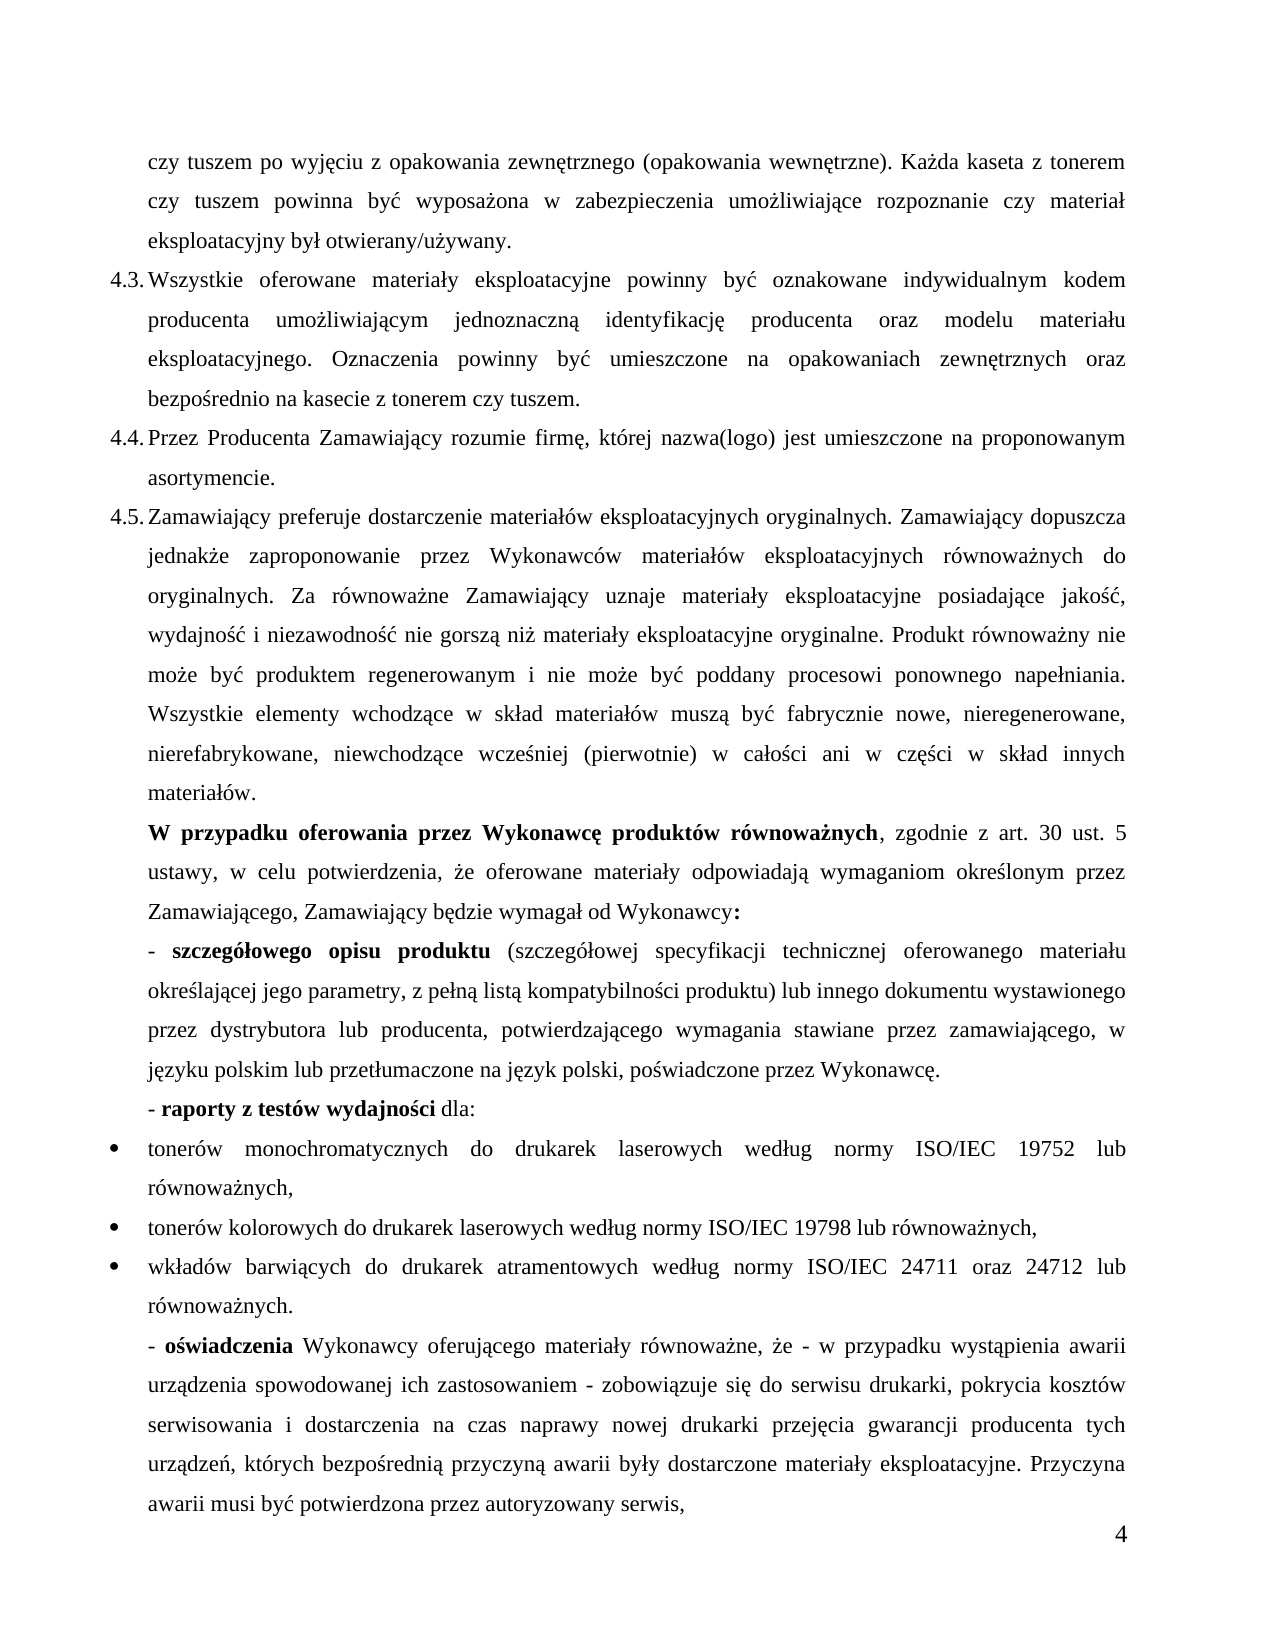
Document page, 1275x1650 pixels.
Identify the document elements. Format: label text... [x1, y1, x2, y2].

list Zamawiający preferuje dostarczenie materiałów eksploatacyjnych oryginalnych. Zamawiający dopuszcza jednakże zaproponowanie przez Wykonawców materiałów eksploatacyjnych równoważnych do oryginalnych. Za równoważne Zamawiający uznaje materiały eksploatacyjne posiadające jakość, wydajność i niezawodność nie gorszą niż materiały eksploatacyjne oryginalne. Produkt równoważny nie może być produktem regenerowanym i nie może być poddany procesowi ponownego napełniania. Wszystkie elementy wchodzące w skład materiałów muszą być fabrycznie nowe, nieregenerowane, nierefabrykowane, niewchodzące wcześniej (pierwotnie) w całości ani w części w skład innych materiałów. [110, 503, 1127, 806]
list tonerów monochromatycznych do drukarek laserowych według normy ISO/IEC 19752 lub równoważnych, [110, 1135, 1127, 1201]
list tonerów kolorowych do drukarek laserowych według normy ISO/IEC 19798 lub równoważnych, [110, 1214, 1127, 1240]
list - raporty z testów wydajności dla: [148, 1095, 1127, 1122]
list - szczegółowego opisu produktu (szczegółowej specyfikacji technicznej oferowanego materiału określającej jego parametry, z pełną listą kompatybilności produktu) lub innego dokumentu wystawionego przez dystrybutora lub producenta, potwierdzającego wymagania stawiane przez zamawiającego, w języku polskim lub przetłumaczone na język polski, poświadczone przez Wykonawcę. [148, 937, 1127, 1082]
list wkładów barwiących do drukarek atramentowych według normy ISO/IEC 24711 oraz 24712 lub równoważnych. [110, 1253, 1127, 1319]
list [110, 148, 1127, 253]
list - oświadczenia Wykonawcy oferującego materiały równoważne, że - w przypadku wystąpienia awarii urządzenia spowodowanej ich zastosowaniem - zobowiązuje się do serwisu drukarki, pokrycia kosztów serwisowania i dostarczenia na czas naprawy nowej drukarki przejęcia gwarancji producenta tych urządzeń, których bezpośrednią przyczyną awarii były dostarczone materiały eksploatacyjne. Przyczyna awarii musi być potwierdzona przez autoryzowany serwis, [148, 1332, 1127, 1516]
list Przez Producenta Zamawiający rozumie firmę, której nazwa(logo) jest umieszczone na proponowanym asortymencie. [110, 424, 1127, 490]
list Wszystkie oferowane materiały eksploatacyjne powinny być oznakowane indywidualnym kodem producenta umożliwiającym jednoznaczną identyfikację producenta oraz modelu materiału eksploatacyjnego. Oznaczenia powinny być umieszczone na opakowaniach zewnętrznych oraz bezpośrednio na kasecie z tonerem czy tuszem. [110, 266, 1127, 411]
list W przypadku oferowania przez Wykonawcę produktów równoważnych, zgodnie z art. 30 ust. 5 ustawy, w celu potwierdzenia, że oferowane materiały odpowiadają wymaganiom określonym przez Zamawiającego, Zamawiający będzie wymagał od Wykonawcy: [148, 819, 1127, 924]
